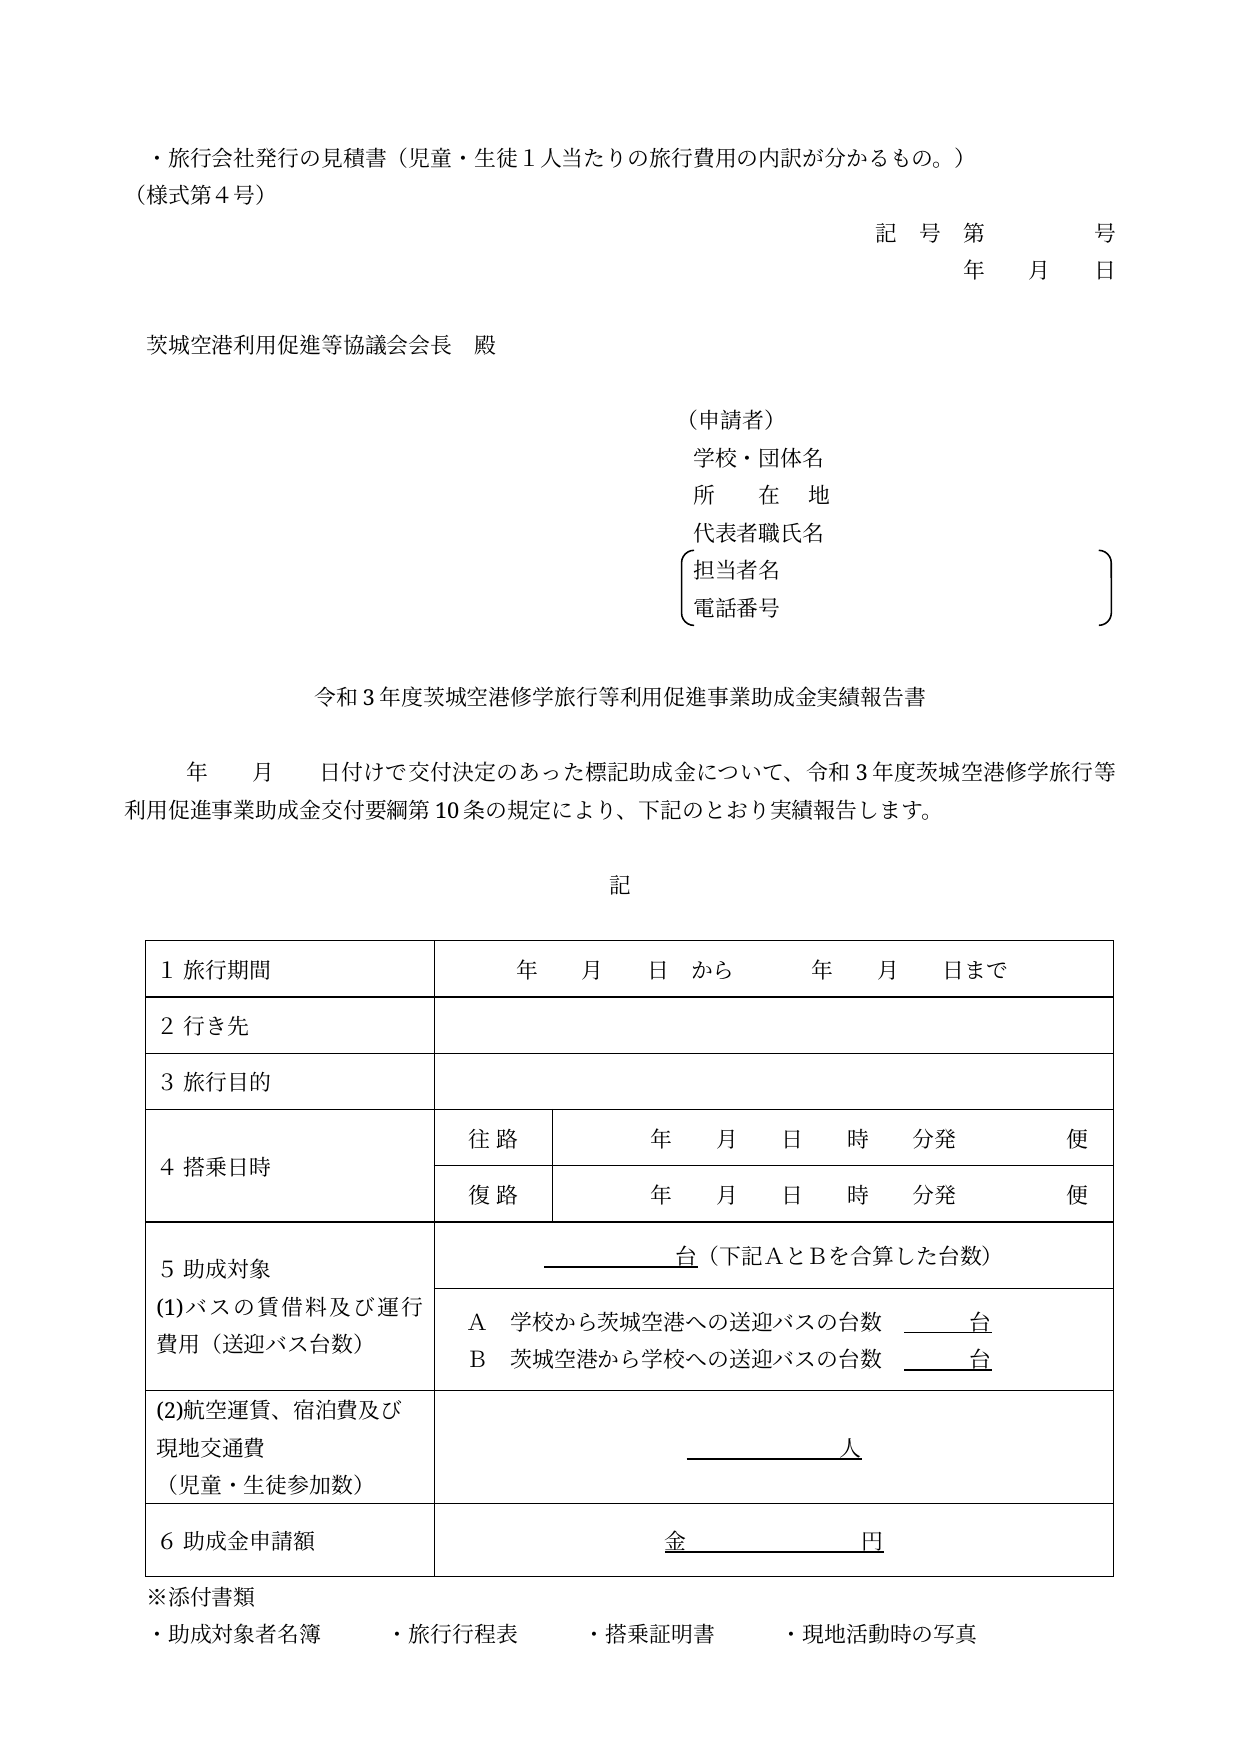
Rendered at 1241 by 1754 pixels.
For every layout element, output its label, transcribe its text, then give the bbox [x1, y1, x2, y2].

table_cell 人 [435, 1391, 1113, 1503]
text 電話番号 [683, 588, 1110, 625]
table_cell 年 月 日 時 分発 便 [553, 1110, 1113, 1165]
table_cell ４ 搭乗日時 [146, 1110, 434, 1221]
text 茨城空港利用促進等協議会会長 殿 [124, 325, 1116, 363]
table_header 年 月 日 から 年 月 日まで [435, 941, 1113, 996]
table_header １ 旅行期間 [146, 941, 434, 996]
text 担当者名 [683, 550, 1110, 588]
text 令和3年度茨城空港修学旅行等利用促進事業助成金実績報告書 [124, 678, 1116, 715]
text 記 号 第 号 [124, 213, 1116, 250]
table_cell 往 路 [435, 1110, 552, 1165]
text ・旅行会社発行の見積書（児童・生徒１人当たりの旅行費用の内訳が分かるもの。） [124, 138, 1116, 175]
table_cell 復 路 [435, 1166, 552, 1221]
text 所 在 地 [124, 475, 1116, 513]
table_cell 年 月 日 時 分発 便 [553, 1166, 1113, 1221]
text 学校・団体名 [124, 438, 1116, 475]
table_cell 台（下記ＡとＢを合算した台数） [435, 1223, 1113, 1288]
text 年 月 日付けで交付決定のあった標記助成金について、令和3年度茨城空港修学旅行等利用促進事業助成金交付要綱第10条の規定により、下記のとおり実績報告します。 [124, 753, 1116, 828]
table_cell 金 円 [435, 1504, 1113, 1576]
table_cell ２ 行き先 [146, 998, 434, 1053]
table_cell ５ 助成対象 (1)バスの賃借料及び運行費用（送迎バス台数） [146, 1223, 434, 1389]
text 代表者職氏名 [124, 513, 1116, 550]
table_cell ６ 助成金申請額 [146, 1504, 434, 1576]
text （申請者） [124, 400, 1116, 438]
text （様式第４号） [124, 175, 1116, 213]
text ・助成対象者名簿 ・旅行行程表 ・搭乗証明書 ・現地活動時の写真 [124, 1614, 1116, 1652]
table_cell Ａ 学校から茨城空港への送迎バスの台数 台 Ｂ 茨城空港から学校への送迎バスの台数 台 [435, 1289, 1113, 1389]
text 担当者名 [124, 550, 688, 588]
text ※添付書類 [124, 1577, 1116, 1614]
text 年 月 日 [124, 250, 1116, 288]
text 記 [124, 865, 1116, 903]
table_cell [435, 998, 1113, 1053]
table_cell [435, 1054, 1113, 1109]
text 電話番号 [124, 588, 686, 625]
table_cell ３ 旅行目的 [146, 1054, 434, 1109]
table_cell (2)航空運賃、宿泊費及び 現地交通費 （児童・生徒参加数） [146, 1391, 434, 1503]
